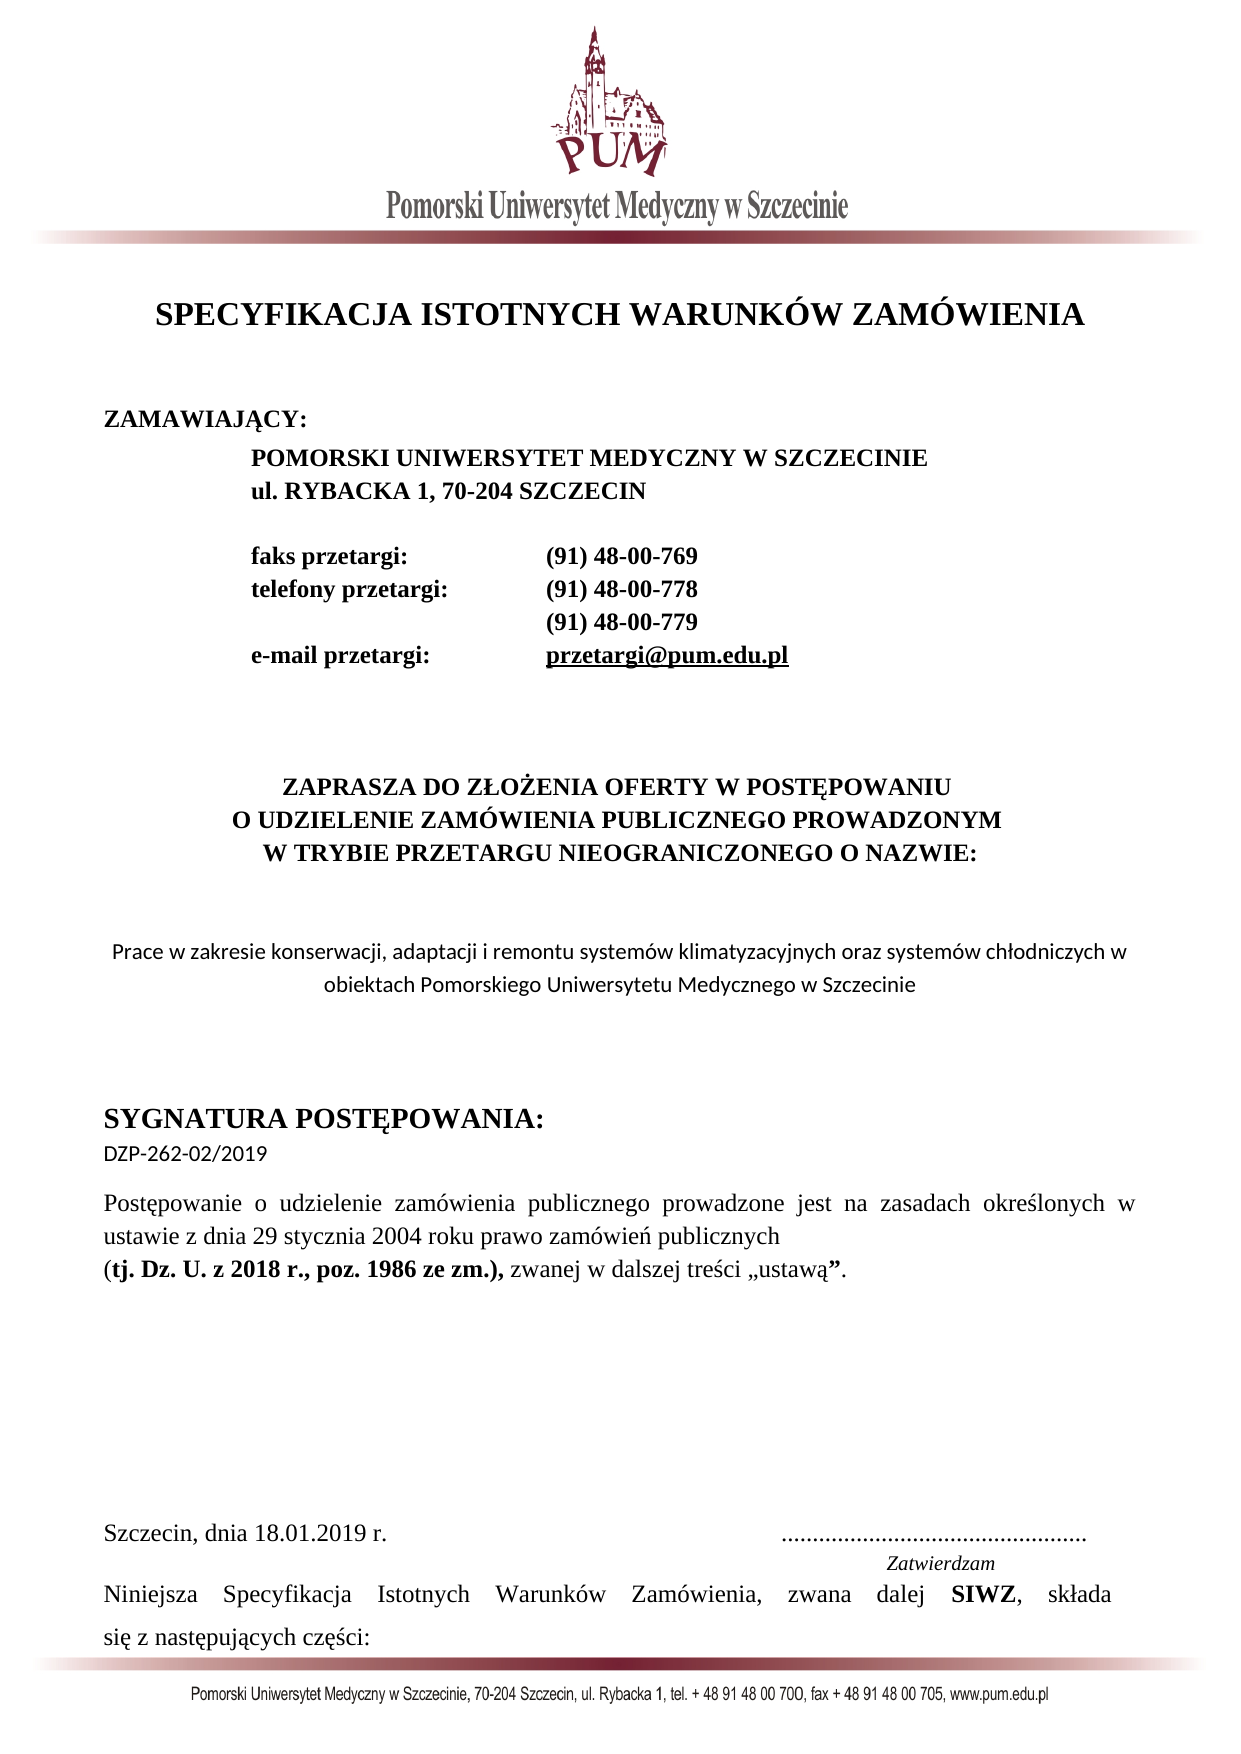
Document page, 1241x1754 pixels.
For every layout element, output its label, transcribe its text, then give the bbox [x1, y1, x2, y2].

text SPECYFIKACJA ISTOTNYCH WARUNKÓW ZAMÓWIENIA [103, 294, 1137, 333]
text Zatwierdzam [886, 1551, 1137, 1575]
text SYGNATURA POSTĘPOWANIA: [103, 1101, 1137, 1134]
text POMORSKI UNIWERSYTET MEDYCZNY W SZCZECINIE [103, 443, 1137, 472]
text telefony przetargi: (91) 48-00-778 [103, 574, 1137, 603]
text (tj. Dz. U. z 2018 r., poz. 1986 ze zm.), zwanej w dalszej treści „ustawą”. [103, 1254, 1137, 1283]
text Postępowanie o udzielenie zamówienia publicznego prowadzone jest na zasadach określonych w ustawie z dnia 29 stycznia 2004 roku prawo zamówień publicznych [103, 1188, 1137, 1250]
text ul. RYBACKA 1, 70-204 SZCZECIN [103, 476, 1137, 505]
text (91) 48-00-779 [103, 607, 1137, 636]
picture [26, 25, 1208, 244]
text ZAPRASZA DO ZŁOŻENIA OFERTY W POSTĘPOWANIU O UDZIELENIE ZAMÓWIENIA PUBLICZNEGO PROWADZONYM W TRYBIE PRZETARGU NIEOGRANICZONEGO O NAZWIE: [103, 772, 1137, 867]
picture [28, 1657, 1210, 1704]
text faks przetargi: (91) 48-00-769 [103, 541, 1137, 570]
text e-mail przetargi: przetargi@pum.edu.pl [103, 640, 1137, 669]
text Szczecin, dnia 18.01.2019 r. ................................................. [103, 1518, 1137, 1547]
text ZAMAWIAJĄCY: [103, 404, 1137, 433]
text Niniejsza Specyfikacja Istotnych Warunków Zamówienia, zwana dalej SIWZ, składa się z następujących części: [103, 1579, 1137, 1651]
